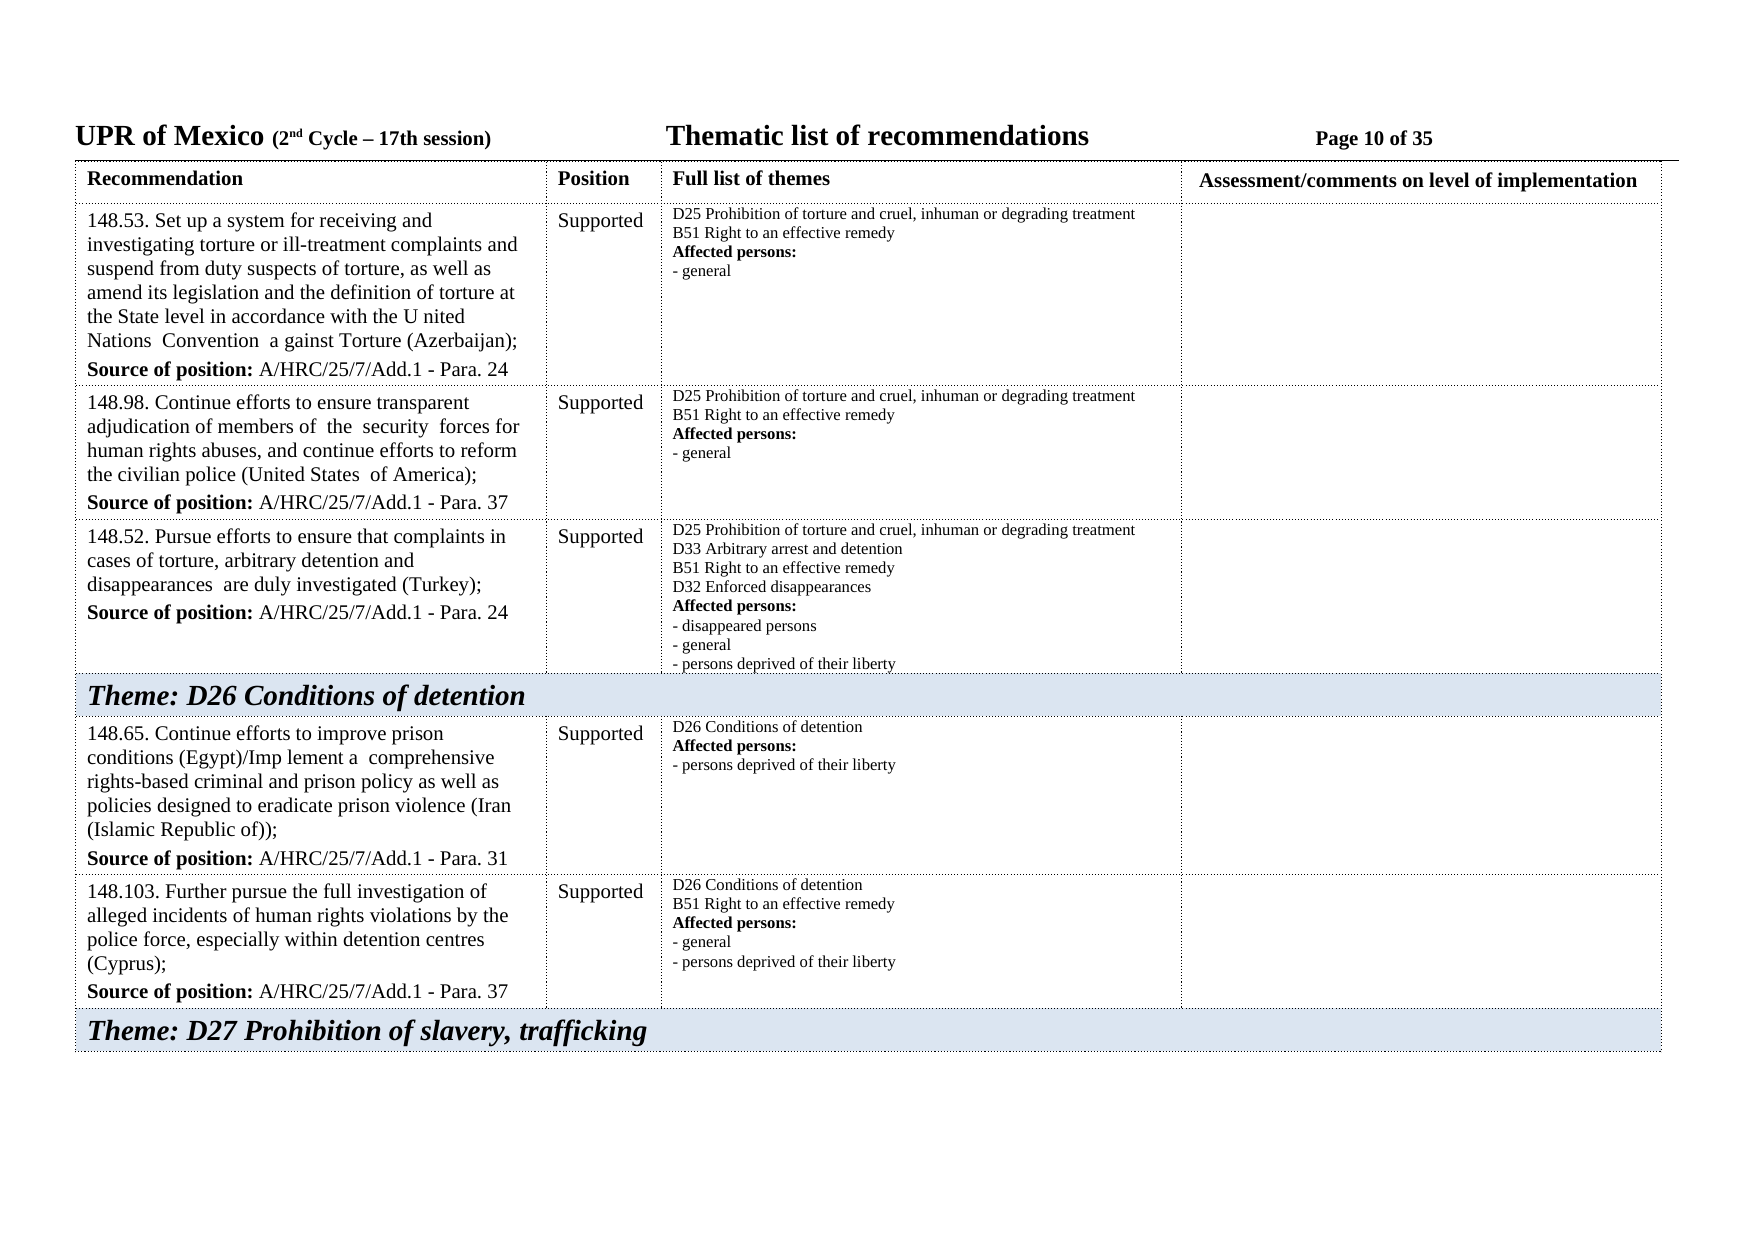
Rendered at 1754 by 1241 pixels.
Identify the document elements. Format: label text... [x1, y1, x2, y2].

table_cell [1182, 874, 1661, 1008]
table_cell D26 Conditions of detention B51 Right to an effective remedy Affected persons: - general - persons deprived of their liberty [661, 874, 1182, 1008]
table_cell D25 Prohibition of torture and cruel, inhuman or degrading treatment B51 Right to an effective remedy Affected persons: - general [661, 385, 1182, 518]
table_cell Supported [546, 203, 661, 385]
table_cell Supported [546, 385, 661, 518]
table_cell Theme: D26 Conditions of detention [76, 673, 1661, 716]
table_cell 148.98. Continue efforts to ensure transparent adjudication of members of the security forces for human rights abuses, and continue efforts to reform the civilian police (United States of America); Source of position: A/HRC/25/7/Add.1 - Para. 37 [76, 385, 546, 518]
table_cell [1182, 203, 1661, 385]
table_cell D25 Prohibition of torture and cruel, inhuman or degrading treatment D33 Arbitrary arrest and detention B51 Right to an effective remedy D32 Enforced disappearances Affected persons: - disappeared persons - general - persons deprived of their liberty [661, 519, 1182, 673]
table_cell D26 Conditions of detention Affected persons: - persons deprived of their liberty [661, 716, 1182, 874]
table_header Assessment/comments on level of implementation [1182, 161, 1661, 203]
table_cell [1182, 716, 1661, 874]
table_cell 148.65. Continue efforts to improve prison conditions (Egypt)/Imp lement a comprehensive rights-based criminal and prison policy as well as policies designed to eradicate prison violence (Iran (Islamic Republic of)); Source of position: A/HRC/25/7/Add.1 - Para. 31 [76, 716, 546, 874]
table_cell 148.52. Pursue efforts to ensure that complaints in cases of torture, arbitrary detention and disappearances are duly investigated (Turkey); Source of position: A/HRC/25/7/Add.1 - Para. 24 [76, 519, 546, 673]
table_cell Supported [546, 874, 661, 1008]
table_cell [661, 203, 1182, 385]
table_cell [1182, 385, 1661, 518]
table_header Position [546, 161, 661, 203]
table_header Full list of themes [661, 161, 1182, 203]
table_cell 148.53. Set up a system for receiving and investigating torture or ill-treatment complaints and suspend from duty suspects of torture, as well as amend its legislation and the definition of torture at the State level in accordance with the U nited Nations Convention a gainst Torture (Azerbaijan); Source of position: A/HRC/25/7/Add.1 - Para. 24 [76, 203, 546, 385]
table_cell Theme: D27 Prohibition of slavery, trafficking [76, 1008, 1661, 1051]
table_cell [1182, 519, 1661, 673]
table_header Recommendation [76, 161, 546, 203]
table_cell Supported [546, 716, 661, 874]
table_cell Supported [546, 519, 661, 673]
table_cell 148.103. Further pursue the full investigation of alleged incidents of human rights violations by the police force, especially within detention centres (Cyprus); Source of position: A/HRC/25/7/Add.1 - Para. 37 [76, 874, 546, 1008]
